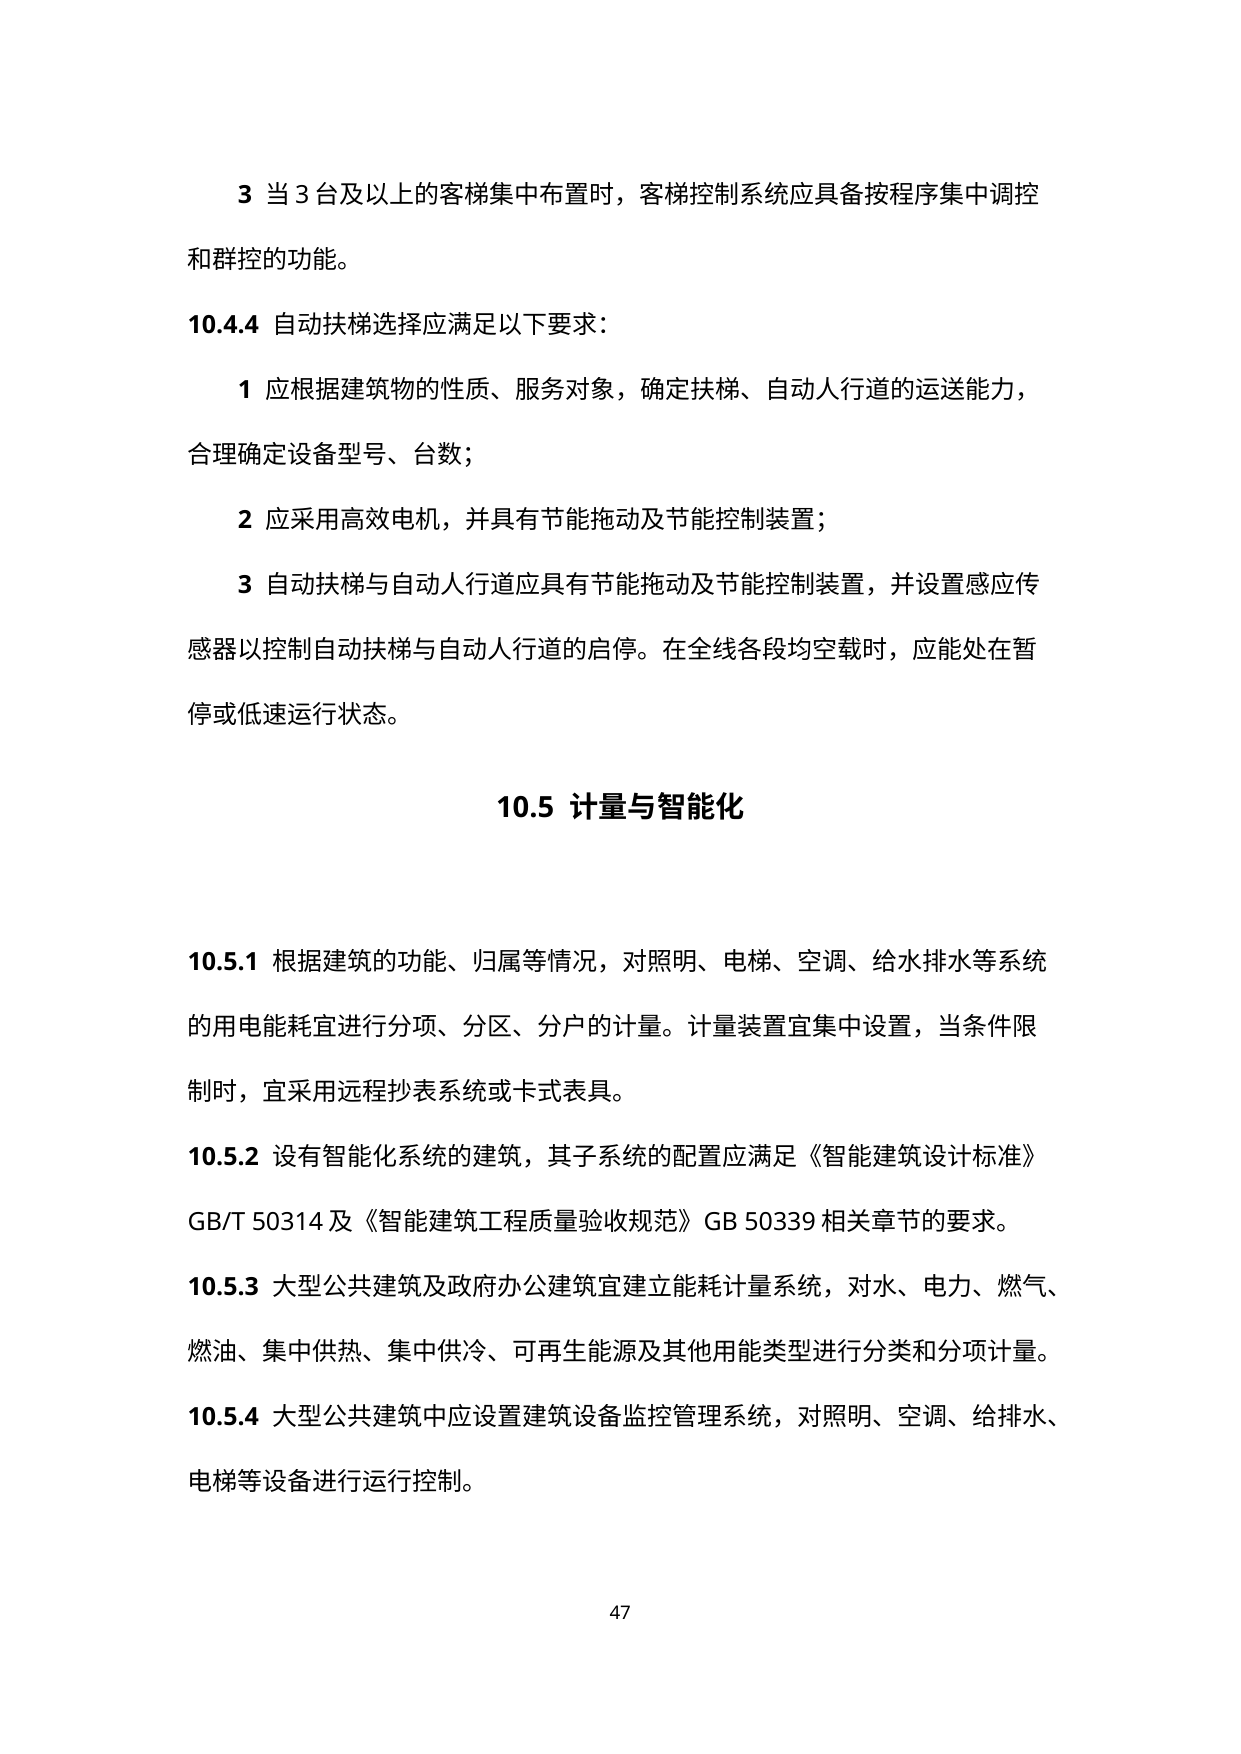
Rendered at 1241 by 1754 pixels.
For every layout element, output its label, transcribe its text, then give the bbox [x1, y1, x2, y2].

text 2 应采用高效电机，并具有节能拖动及节能控制装置； [187, 485, 1053, 550]
text 10.5.2 设有智能化系统的建筑，其子系统的配置应满足《智能建筑设计标准》 GB/T 50314及《智能建筑工程质量验收规范》GB 50339相关章节的要求。 [187, 1122, 1053, 1252]
subtitle 10.5 计量与智能化 [187, 772, 1053, 837]
text 3 当3台及以上的客梯集中布置时，客梯控制系统应具备按程序集中调控和群控的功能。 [187, 160, 1053, 290]
text 10.5.3 大型公共建筑及政府办公建筑宜建立能耗计量系统，对水、电力、燃气、燃油、集中供热、集中供冷、可再生能源及其他用能类型进行分类和分项计量。 [187, 1252, 1053, 1382]
text 1 应根据建筑物的性质、服务对象，确定扶梯、自动人行道的运送能力，合理确定设备型号、台数； [187, 355, 1053, 485]
text 3 自动扶梯与自动人行道应具有节能拖动及节能控制装置，并设置感应传感器以控制自动扶梯与自动人行道的启停。在全线各段均空载时，应能处在暂停或低速运行状态。 [187, 550, 1053, 745]
text 10.5.1 根据建筑的功能、归属等情况，对照明、电梯、空调、给水排水等系统的用电能耗宜进行分项、分区、分户的计量。计量装置宜集中设置，当条件限制时，宜采用远程抄表系统或卡式表具。 [187, 927, 1053, 1122]
text 10.4.4 自动扶梯选择应满足以下要求： [187, 290, 1053, 355]
text 10.5.4 大型公共建筑中应设置建筑设备监控管理系统，对照明、空调、给排水、电梯等设备进行运行控制。 [187, 1382, 1053, 1512]
